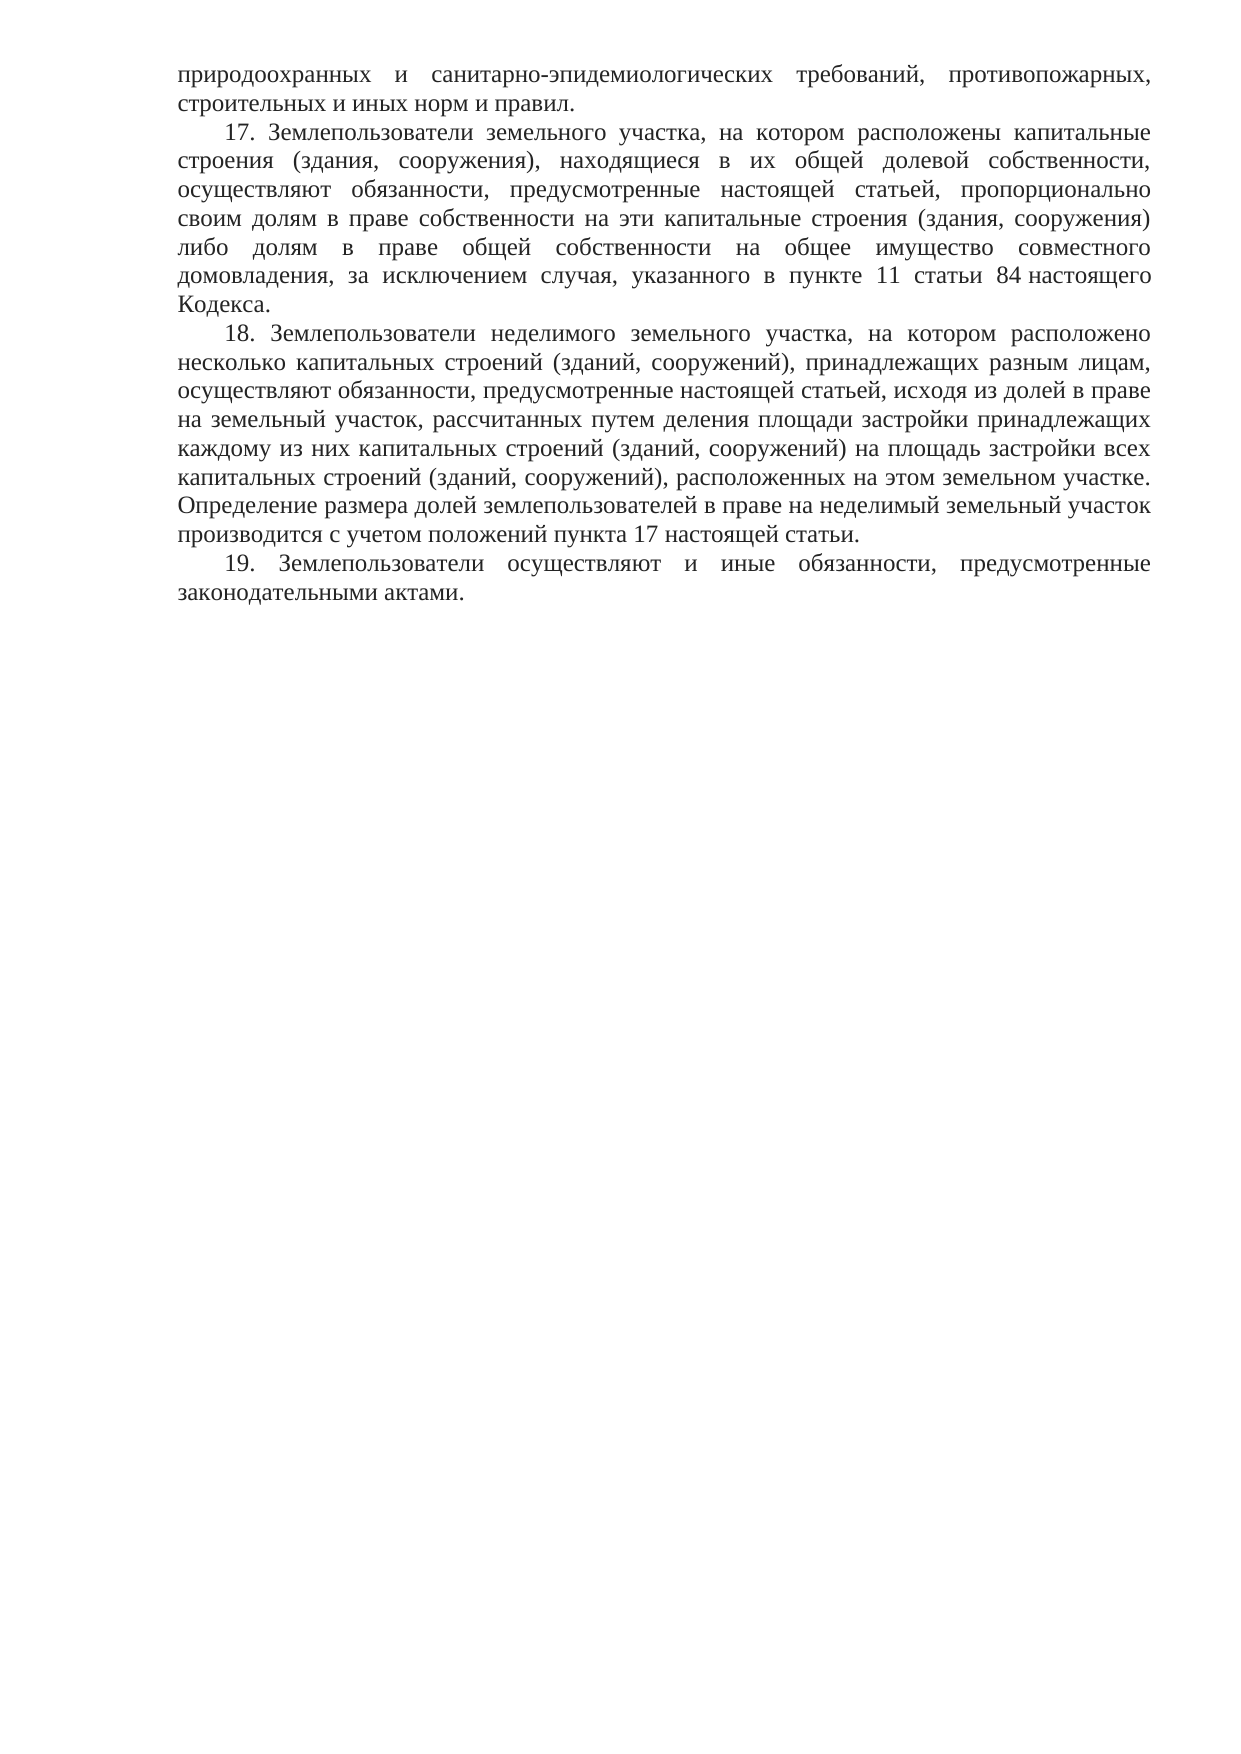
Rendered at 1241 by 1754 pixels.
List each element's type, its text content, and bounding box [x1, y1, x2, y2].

text 17. Землепользователи земельного участка, на котором расположены капитальные строения (здания, сооружения), находящиеся в их общей долевой собственности, осуществляют обязанности, предусмотренные настоящей статьей, пропорционально своим долям в праве собственности на эти капитальные строения (здания, сооружения) либо долям в праве общей собственности на общее имущество совместного домовладения, за исключением случая, указанного в пункте 11 статьи 84 настоящего Кодекса. [177, 117, 1152, 318]
text 18. Землепользователи неделимого земельного участка, на котором расположено несколько капитальных строений (зданий, сооружений), принадлежащих разным лицам, осуществляют обязанности, предусмотренные настоящей статьей, исходя из долей в праве на земельный участок, рассчитанных путем деления площади застройки принадлежащих каждому из них капитальных строений (зданий, сооружений) на площадь застройки всех капитальных строений (зданий, сооружений), расположенных на этом земельном участке. Определение размера долей землепользователей в праве на неделимый земельный участок производится с учетом положений пункта 17 настоящей статьи. [177, 318, 1152, 548]
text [177, 59, 1152, 117]
text 19. Землепользователи осуществляют и иные обязанности, предусмотренные законодательными актами. [177, 548, 1152, 605]
